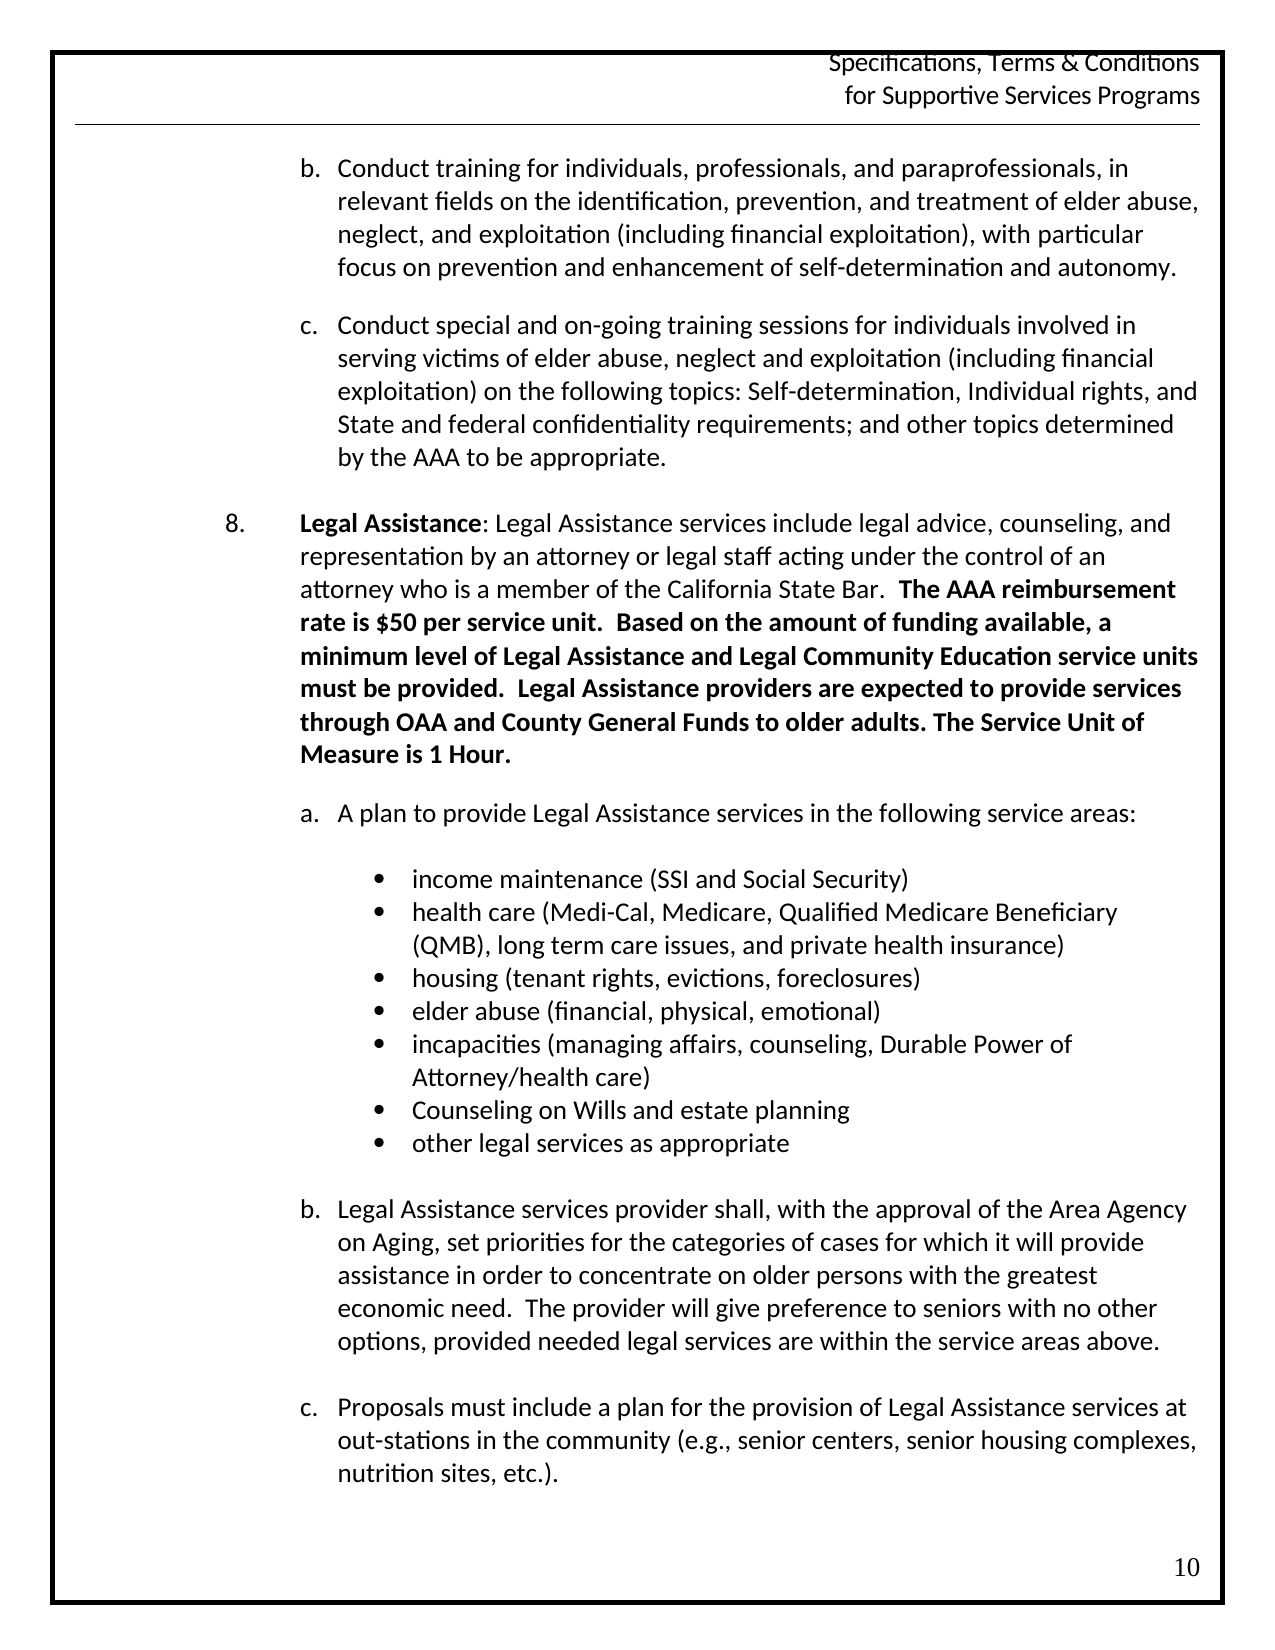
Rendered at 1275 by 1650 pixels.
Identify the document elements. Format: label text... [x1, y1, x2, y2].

list health care (Medi-Cal, Medicare, Qualified Medicare Beneficiary (QMB), long term care issues, and private health insurance) [374, 895, 1200, 961]
list elder abuse (financial, physical, emotional) [374, 994, 1200, 1027]
list Proposals must include a plan for the provision of Legal Assistance services at out-stations in the community (e.g., senior centers, senior housing complexes, nutrition sites, etc.). [300, 1390, 1200, 1489]
list other legal services as appropriate [374, 1126, 1200, 1159]
list Conduct special and on-going training sessions for individuals involved in serving victims of elder abuse, neglect and exploitation (including financial exploitation) on the following topics: Self-determination, Individual rights, and State and federal confidentiality requirements; and other topics determined by the AAA to be appropriate. [300, 308, 1200, 473]
list income maintenance (SSI and Social Security) [374, 862, 1200, 895]
list Legal Assistance: Legal Assistance services include legal advice, counseling, and representation by an attorney or legal staff acting under the control of an attorney who is a member of the California State Bar. The AAA reimbursement rate is $50 per service unit. Based on the amount of funding available, a minimum level of Legal Assistance and Legal Community Education service units must be provided. Legal Assistance providers are expected to provide services through OAA and County General Funds to older adults. The Service Unit of Measure is 1 Hour. [225, 507, 1200, 771]
list A plan to provide Legal Assistance services in the following service areas: [300, 796, 1200, 829]
list Conduct training for individuals, professionals, and paraprofessionals, in relevant fields on the identification, prevention, and treatment of elder abuse, neglect, and exploitation (including financial exploitation), with particular focus on prevention and enhancement of self-determination and autonomy. [300, 151, 1200, 283]
list Legal Assistance services provider shall, with the approval of the Area Agency on Aging, set priorities for the categories of cases for which it will provide assistance in order to concentrate on older persons with the greatest economic need. The provider will give preference to seniors with no other options, provided needed legal services are within the service areas above. [300, 1192, 1200, 1357]
list Counseling on Wills and estate planning [374, 1093, 1200, 1126]
list incapacities (managing affairs, counseling, Durable Power of Attorney/health care) [374, 1027, 1200, 1093]
list housing (tenant rights, evictions, foreclosures) [374, 961, 1200, 994]
